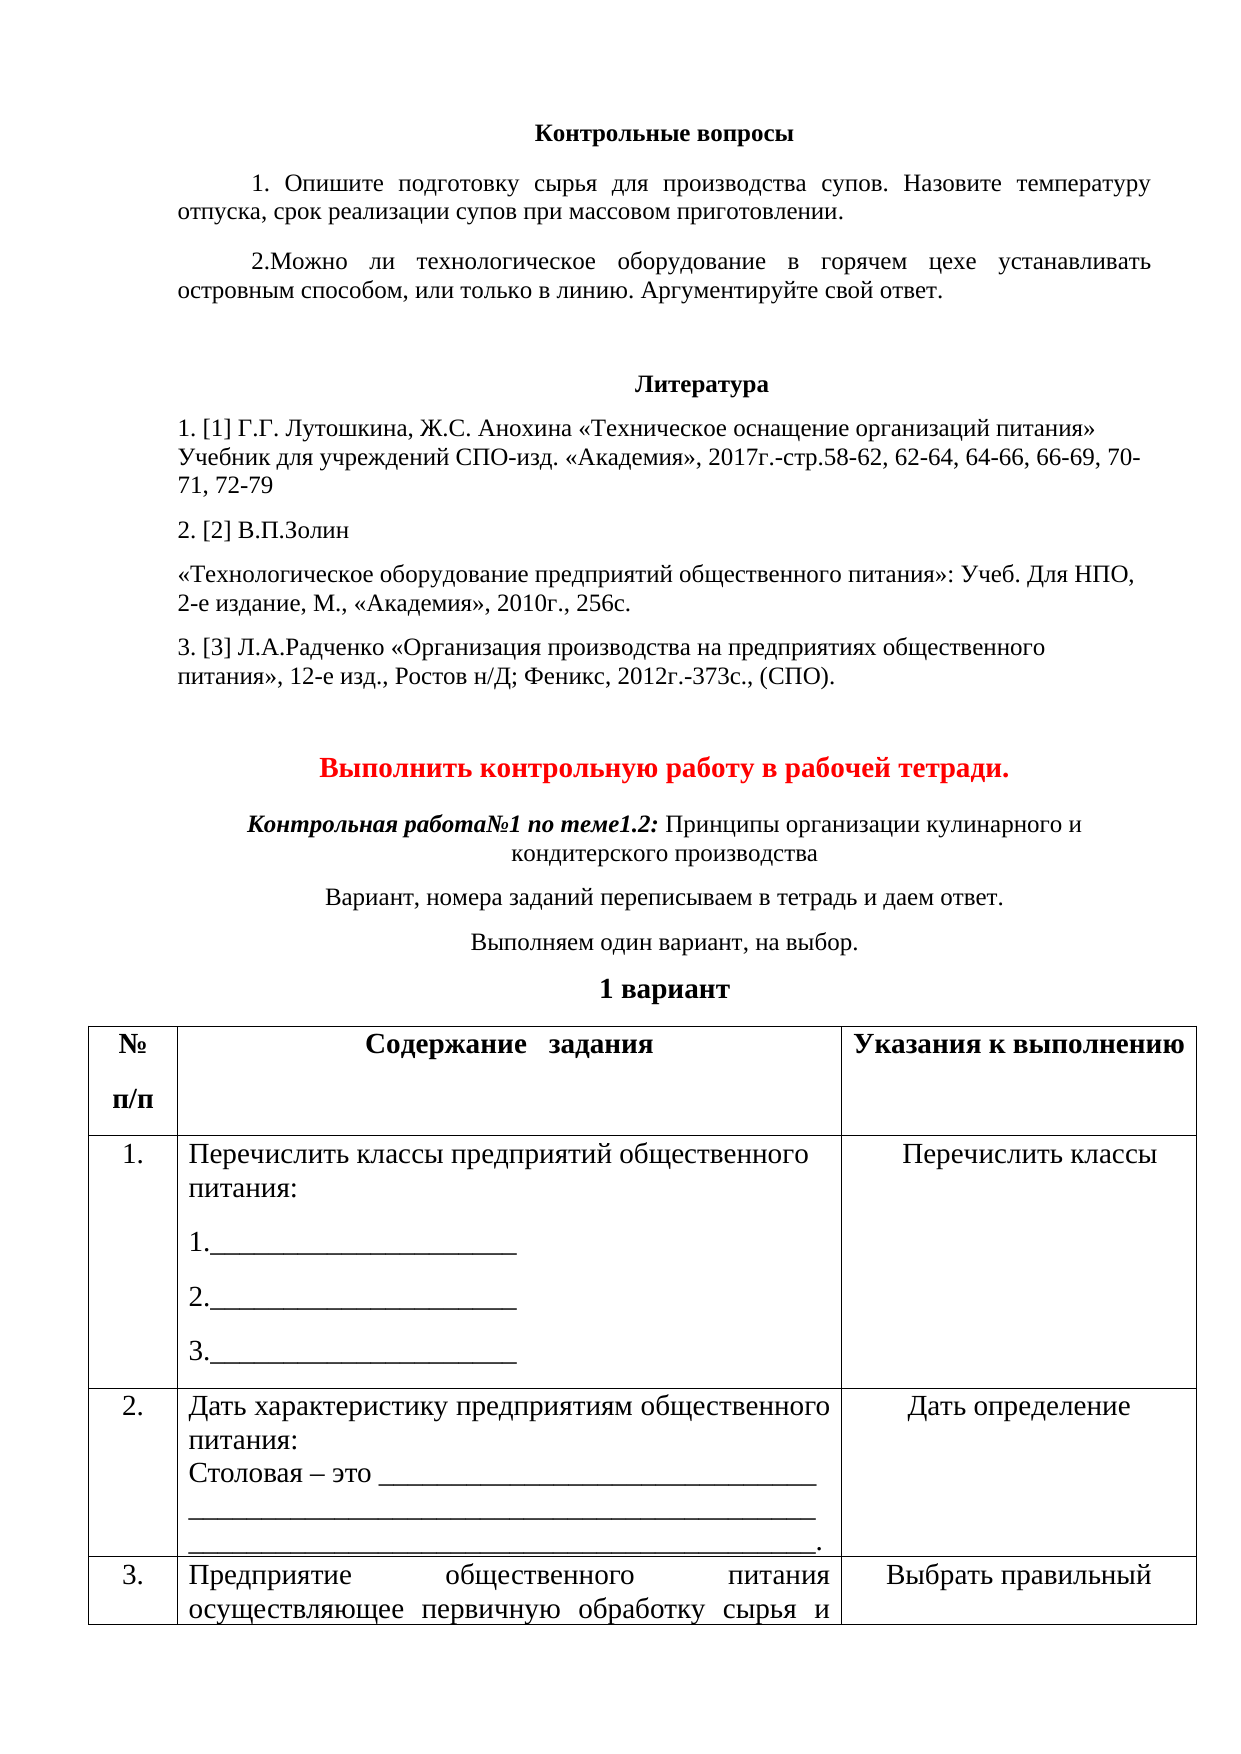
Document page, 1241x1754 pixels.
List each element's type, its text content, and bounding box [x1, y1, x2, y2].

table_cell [842, 1557, 1196, 1624]
table_cell Дать определение [842, 1389, 1196, 1556]
table_cell 3. [89, 1557, 177, 1624]
table_header Содержание задания [178, 1027, 841, 1135]
table_header Указания к выполнению [842, 1027, 1196, 1135]
text Вариант, номера заданий переписываем в тетрадь и даем ответ. [177, 882, 1152, 911]
text 1. Опишите подготовку сырья для производства супов. Назовите температуру отпуска, срок реализации супов при массовом приготовлении. [177, 168, 1152, 225]
text Выполнить контрольную работу в рабочей тетради. [177, 750, 1152, 783]
table_cell 1. [89, 1136, 177, 1387]
text 1. [1] Г.Г. Лутошкина, Ж.С. Анохина «Техническое оснащение организаций питания» Учебник для учреждений СПО-изд. «Академия», 2017г.-стр.58-62, 62-64, 64-66, 66-69, 70-71, 72-79 [177, 413, 1152, 499]
table_header № п/п [89, 1027, 177, 1135]
text Контрольные вопросы [177, 118, 1152, 147]
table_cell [178, 1557, 841, 1624]
text Контрольная работа№1 по теме1.2: Принципы организации кулинарного и кондитерского производства [177, 809, 1152, 867]
table_cell 2. [89, 1389, 177, 1556]
text 3. [3] Л.А.Радченко «Организация производства на предприятиях общественного питания», 12-е изд., Ростов н/Д; Феникс, 2012г.-373с., (СПО). [177, 632, 1152, 690]
text Выполняем один вариант, на выбор. [177, 927, 1152, 956]
table_cell Перечислить классы предприятий общественного питания: 1._____________________ 2._____________________ 3._____________________ [178, 1136, 841, 1387]
table_cell Дать характеристику предприятиям общественного питания: Столовая – это ______________________________ ___________________________________________ ___________________________________________. [178, 1389, 841, 1556]
text 1 вариант [177, 971, 1152, 1005]
table_cell Перечислить классы [842, 1136, 1196, 1387]
text «Технологическое оборудование предприятий общественного питания»: Учеб. Для НПО, 2-е издание, М., «Академия», 2010г., 256с. [177, 559, 1152, 617]
text 2.Можно ли технологическое оборудование в горячем цехе устанавливать островным способом, или только в линию. Аргументируйте свой ответ. [177, 246, 1152, 303]
text 2. [2] В.П.Золин [177, 515, 1152, 544]
text Литература [252, 369, 1152, 397]
